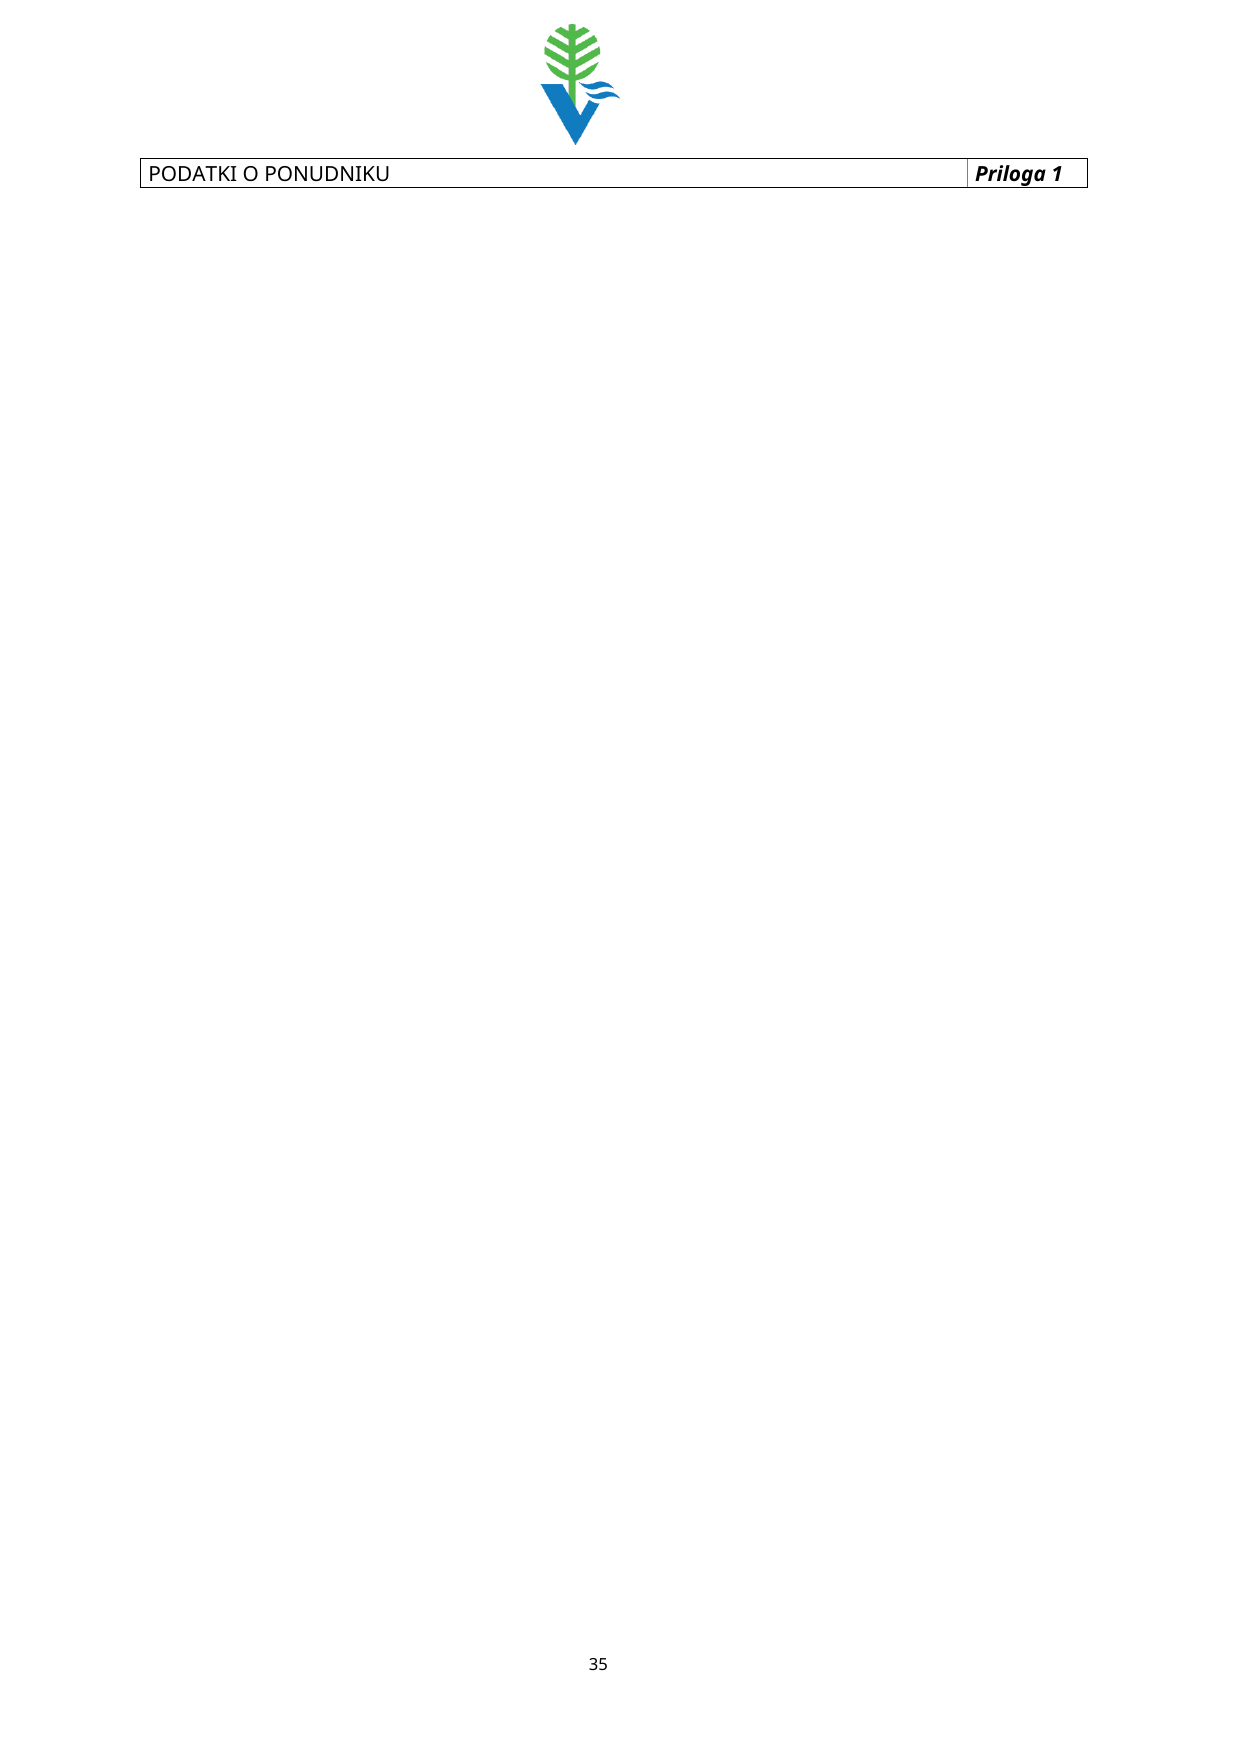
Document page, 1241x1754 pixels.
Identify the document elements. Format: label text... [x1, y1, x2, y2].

table_header PODATKI O PONUDNIKU [141, 159, 967, 187]
picture [540, 24, 620, 145]
table_header Priloga 1 [968, 159, 1087, 187]
